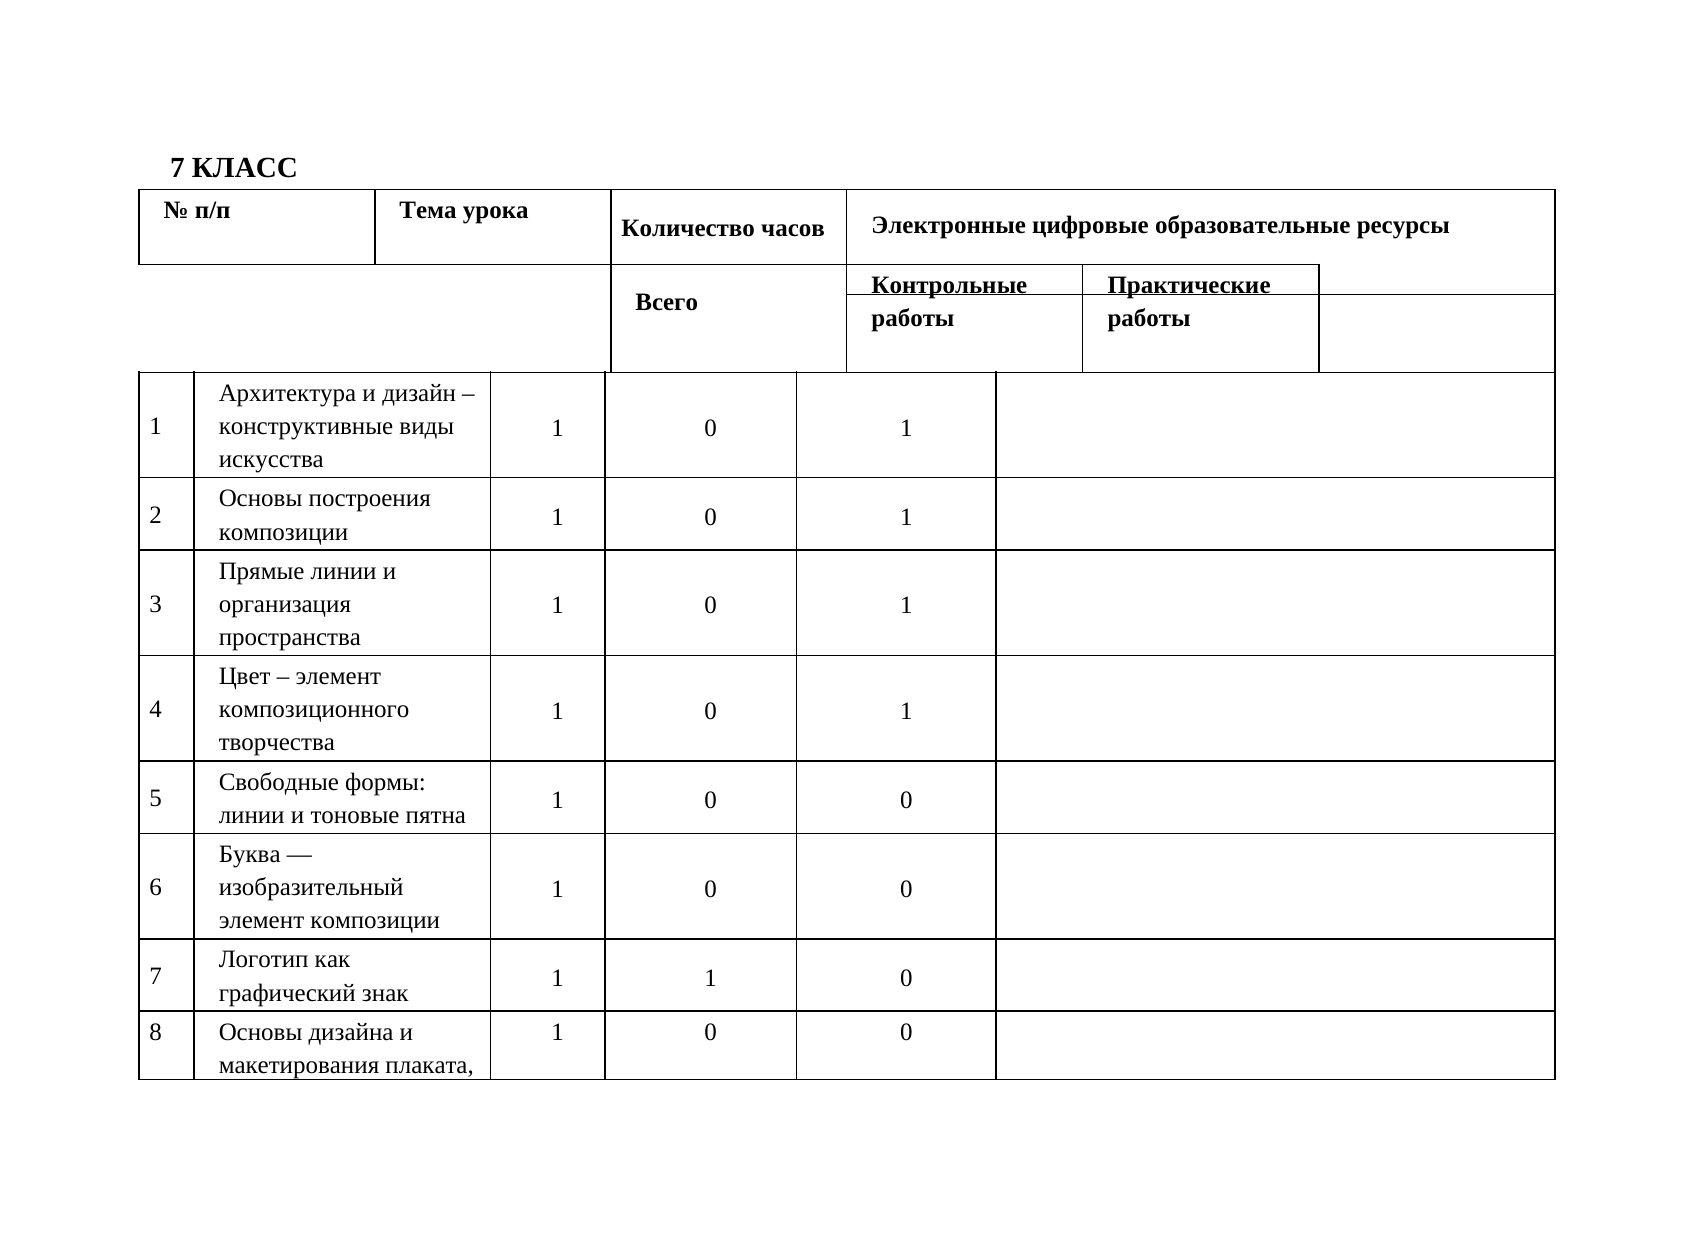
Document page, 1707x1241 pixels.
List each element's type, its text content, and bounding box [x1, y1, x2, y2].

table_cell 0 [606, 478, 796, 549]
table_cell 5 [140, 762, 193, 832]
table_cell [997, 762, 1554, 832]
table_cell 1 [140, 373, 193, 477]
table_cell 2 [140, 478, 193, 549]
table_cell Контрольные работы [847, 295, 1082, 371]
table_cell [997, 551, 1554, 654]
table_cell 1 [797, 478, 995, 549]
table_cell Логотип как графический знак [195, 940, 490, 1010]
table_cell 1 [491, 940, 604, 1010]
table_cell 1 [491, 551, 604, 654]
table_cell Контрольные работы [847, 265, 1082, 294]
table_cell 0 [606, 762, 796, 832]
table_cell 8 [140, 1012, 193, 1079]
table_cell Свободные формы: линии и тоновые пятна [195, 762, 490, 832]
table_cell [195, 1012, 490, 1079]
table_cell 4 [140, 656, 193, 760]
table_cell 6 [140, 834, 193, 938]
table_header Тема урока [376, 190, 610, 263]
table_cell Основы построения композиции [195, 478, 490, 549]
table_cell 1 [606, 940, 796, 1010]
table_cell 0 [797, 762, 995, 832]
table_cell 1 [491, 834, 604, 938]
text 7 КЛАСС [162, 150, 1557, 183]
table_cell Практические работы [1083, 265, 1318, 294]
table_cell [997, 834, 1554, 938]
table_cell Всего [612, 265, 846, 371]
table_cell [997, 1012, 1554, 1079]
table_cell 1 [491, 478, 604, 549]
table_cell 7 [140, 940, 193, 1010]
table_cell 0 [606, 551, 796, 654]
table_cell [997, 478, 1554, 549]
table_cell 0 [606, 1012, 796, 1079]
table_cell Архитектура и дизайн – конструктивные виды искусства [195, 373, 490, 477]
table_cell 0 [797, 1012, 995, 1079]
table_cell 1 [491, 373, 604, 477]
table_header № п/п [140, 190, 374, 263]
table_cell 0 [606, 373, 796, 477]
table_header Количество часов [612, 190, 846, 263]
table_cell 1 [491, 762, 604, 832]
table_cell 1 [491, 1012, 604, 1079]
table_cell [997, 940, 1554, 1010]
table_cell [997, 656, 1554, 760]
table_header Электронные цифровые образовательные ресурсы [847, 190, 1554, 293]
table_cell Цвет – элемент композиционного творчества [195, 656, 490, 760]
table_cell Прямые линии и организация пространства [195, 551, 490, 654]
table_cell 1 [797, 656, 995, 760]
table_cell 3 [140, 551, 193, 654]
table_cell 0 [606, 656, 796, 760]
table_cell [997, 373, 1554, 477]
table_cell 1 [797, 373, 995, 477]
table_cell Практические работы [1083, 295, 1318, 371]
table_cell 0 [797, 834, 995, 938]
table_cell 1 [797, 551, 995, 654]
table_cell 0 [606, 834, 796, 938]
table_cell 1 [491, 656, 604, 760]
table_cell 0 [797, 940, 995, 1010]
table_cell Буква — изобразительный элемент композиции [195, 834, 490, 938]
